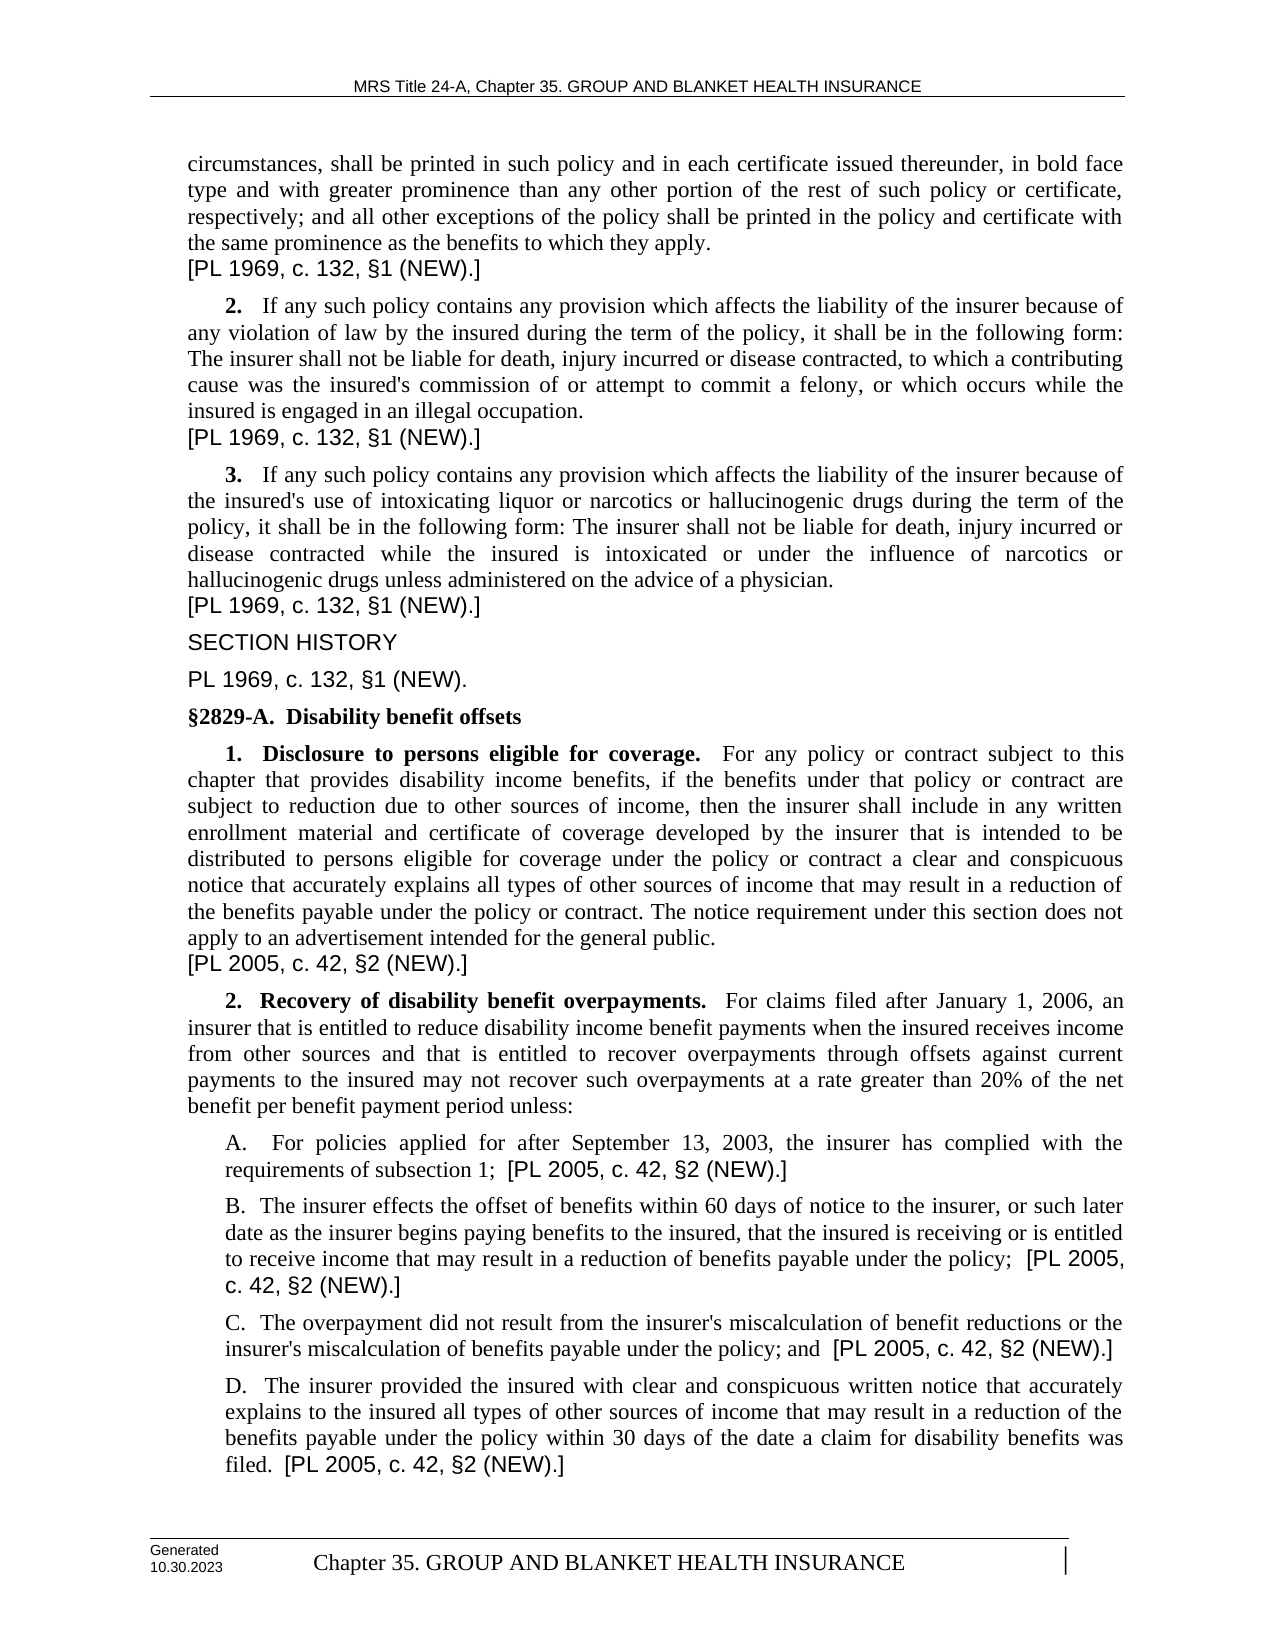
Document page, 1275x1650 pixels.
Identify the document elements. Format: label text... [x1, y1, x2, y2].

text 1. Disclosure to persons eligible for coverage. For any policy or contract subject to this chapter that provides disability income benefits, if the benefits under that policy or contract are subject to reduction due to other sources of income, then the insurer shall include in any written enrollment material and certificate of coverage developed by the insurer that is intended to be distributed to persons eligible for coverage under the policy or contract a clear and conspicuous notice that accurately explains all types of other sources of income that may result in a reduction of the benefits payable under the policy or contract. The notice requirement under this section does not apply to an advertisement intended for the general public. [187, 739, 1125, 950]
text SECTION HISTORY [187, 629, 1125, 656]
text D. The insurer provided the insured with clear and conspicuous written notice that accurately explains to the insured all types of other sources of income that may result in a reduction of the benefits payable under the policy within 30 days of the date a claim for disability benefits was filed. [PL 2005, c. 42, §2 (NEW).] [225, 1372, 1125, 1477]
text [PL 2005, c. 42, §2 (NEW).] [187, 950, 1125, 977]
text C. The overpayment did not result from the insurer's miscalculation of benefit reductions or the insurer's miscalculation of benefits payable under the policy; and [PL 2005, c. 42, §2 (NEW).] [225, 1308, 1125, 1361]
text [PL 1969, c. 132, §1 (NEW).] [187, 255, 1125, 282]
text 3. If any such policy contains any provision which affects the liability of the insurer because of the insured's use of intoxicating liquor or narcotics or hallucinogenic drugs during the term of the policy, it shall be in the following form: The insurer shall not be liable for death, injury incurred or disease contracted while the insured is intoxicated or under the influence of narcotics or hallucinogenic drugs unless administered on the advice of a physician. [187, 461, 1125, 592]
text PL 1969, c. 132, §1 (NEW). [187, 666, 1125, 692]
text A. For policies applied for after September 13, 2003, the insurer has complied with the requirements of subsection 1; [PL 2005, c. 42, §2 (NEW).] [225, 1129, 1125, 1182]
text §2829-A. Disability benefit offsets [187, 703, 1125, 729]
text 2. Recovery of disability benefit overpayments. For claims filed after January 1, 2006, an insurer that is entitled to reduce disability income benefit payments when the insured receives income from other sources and that is entitled to recover overpayments through offsets against current payments to the insured may not recover such overpayments at a rate greater than 20% of the net benefit per benefit payment period unless: [187, 987, 1125, 1119]
text B. The insurer effects the offset of benefits within 60 days of notice to the insurer, or such later date as the insurer begins paying benefits to the insured, that the insured is receiving or is entitled to receive income that may result in a reduction of benefits payable under the policy; [PL 2005, c. 42, §2 (NEW).] [225, 1193, 1125, 1298]
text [187, 150, 1125, 255]
text 2. If any such policy contains any provision which affects the liability of the insurer because of any violation of law by the insured during the term of the policy, it shall be in the following form: The insurer shall not be liable for death, injury incurred or disease contracted, to which a contributing cause was the insured's commission of or attempt to commit a felony, or which occurs while the insured is engaged in an illegal occupation. [187, 292, 1125, 424]
text [PL 1969, c. 132, §1 (NEW).] [187, 424, 1125, 450]
text [PL 1969, c. 132, §1 (NEW).] [187, 592, 1125, 619]
